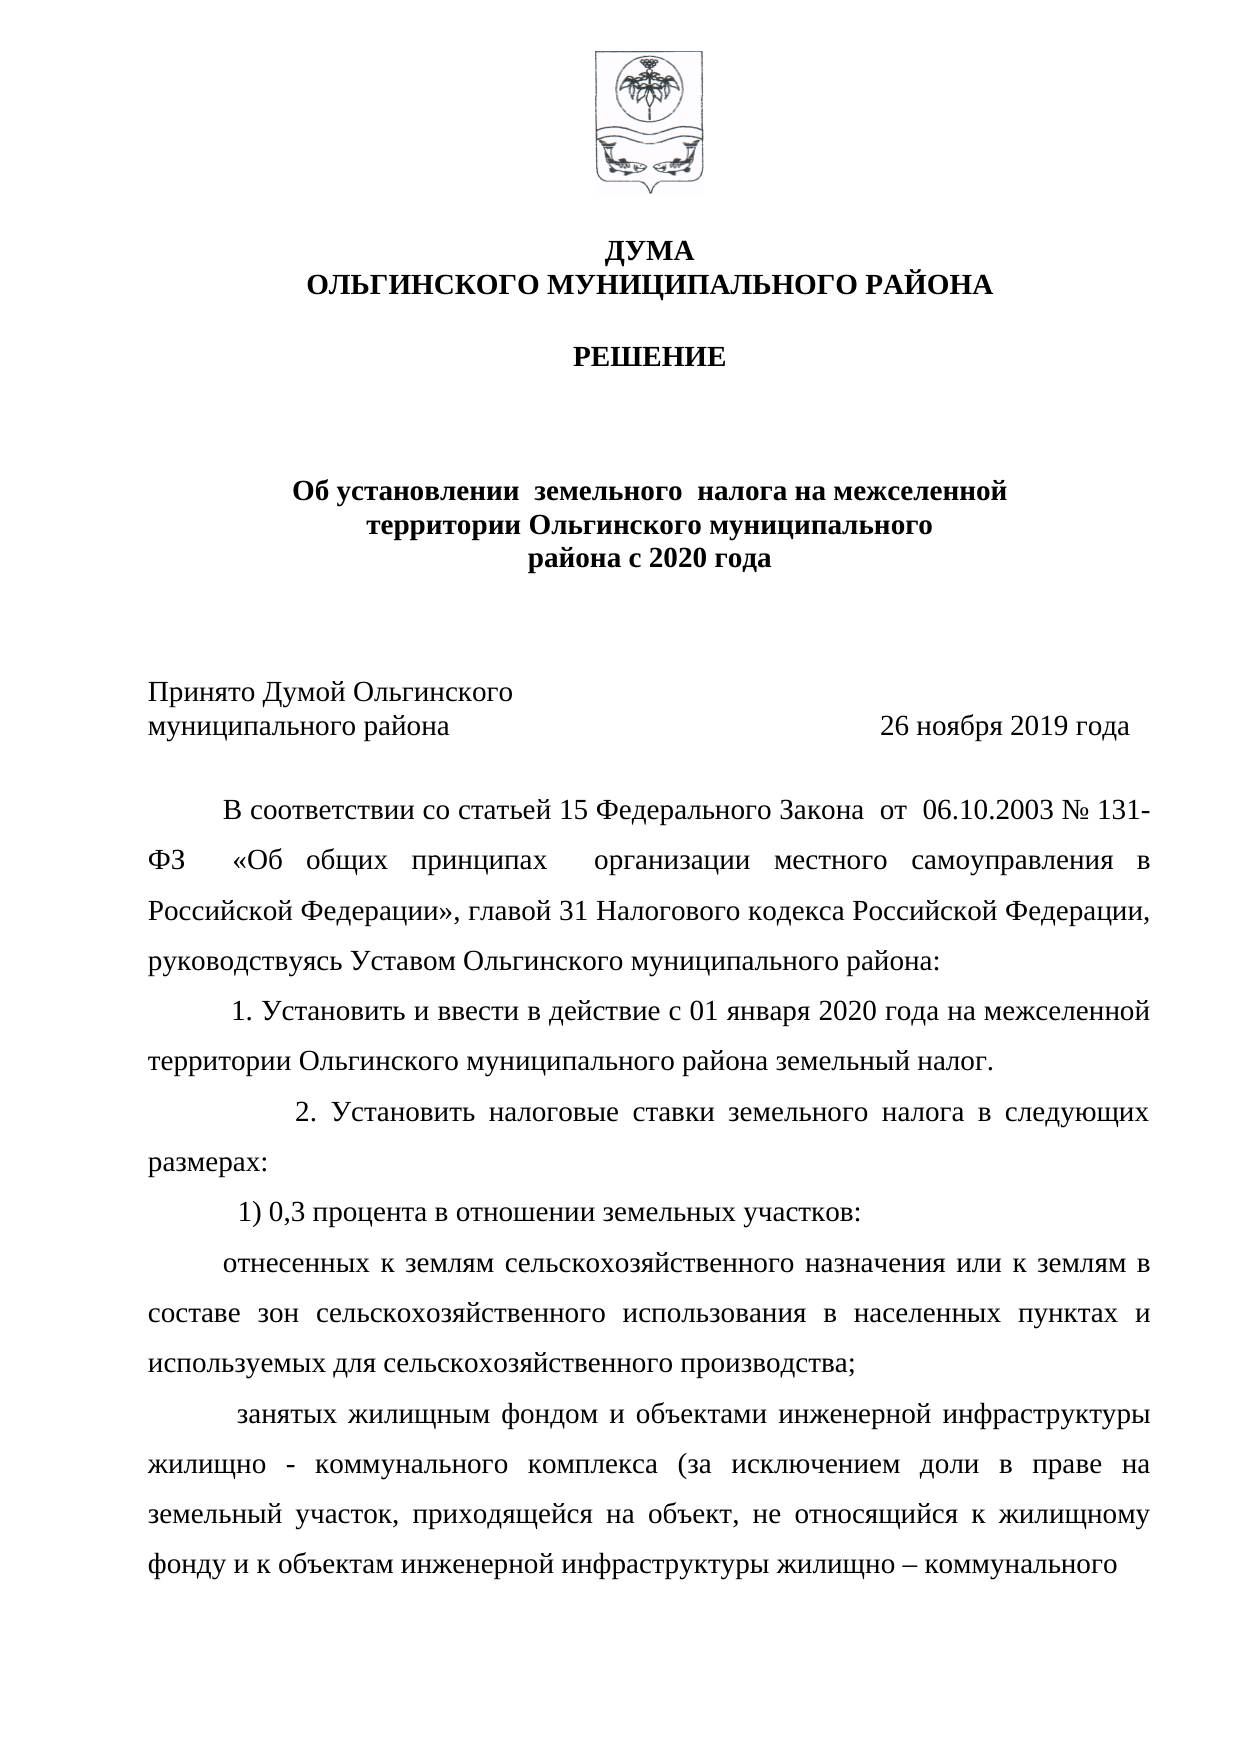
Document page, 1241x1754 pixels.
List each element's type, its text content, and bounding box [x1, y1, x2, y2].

text В соответствии со статьей 15 Федерального Закона от 06.10.2003 № 131-ФЗ «Об общих принципах организации местного самоуправления в Российской Федерации», главой 31 Налогового кодекса Российской Федерации, руководствуясь Уставом Ольгинского муниципального района: [148, 792, 1152, 976]
text Принято Думой Ольгинского [148, 674, 1152, 708]
text ДУМА [148, 233, 1152, 267]
text 1. Установить и ввести в действие с 01 января 2020 года на межселенной территории Ольгинского муниципального района земельный налог. [148, 993, 1152, 1077]
picture [595, 51, 704, 194]
text 1) 0,3 процента в отношении земельных участков: [148, 1194, 1152, 1228]
text ОЛЬГИНСКОГО МУНИЦИПАЛЬНОГО РАЙОНА [148, 267, 1152, 300]
text занятых жилищным фондом и объектами инженерной инфраструктуры жилищно - коммунального комплекса (за исключением доли в праве на земельный участок, приходящейся на объект, не относящийся к жилищному фонду и к объектам инженерной инфраструктуры жилищно – коммунального [148, 1396, 1152, 1580]
text территории Ольгинского муниципального [148, 507, 1152, 540]
text Об установлении земельного налога на межселенной [148, 473, 1152, 507]
text района с 2020 года [148, 540, 1152, 574]
text 2. Установить налоговые ставки земельного налога в следующих размерах: [148, 1094, 1152, 1178]
text муниципального района 26 ноября 2019 года [148, 708, 1152, 742]
text РЕШЕНИЕ [148, 339, 1152, 373]
text отнесенных к землям сельскохозяйственного назначения или к землям в составе зон сельскохозяйственного использования в населенных пунктах и используемых для сельскохозяйственного производства; [148, 1245, 1152, 1379]
